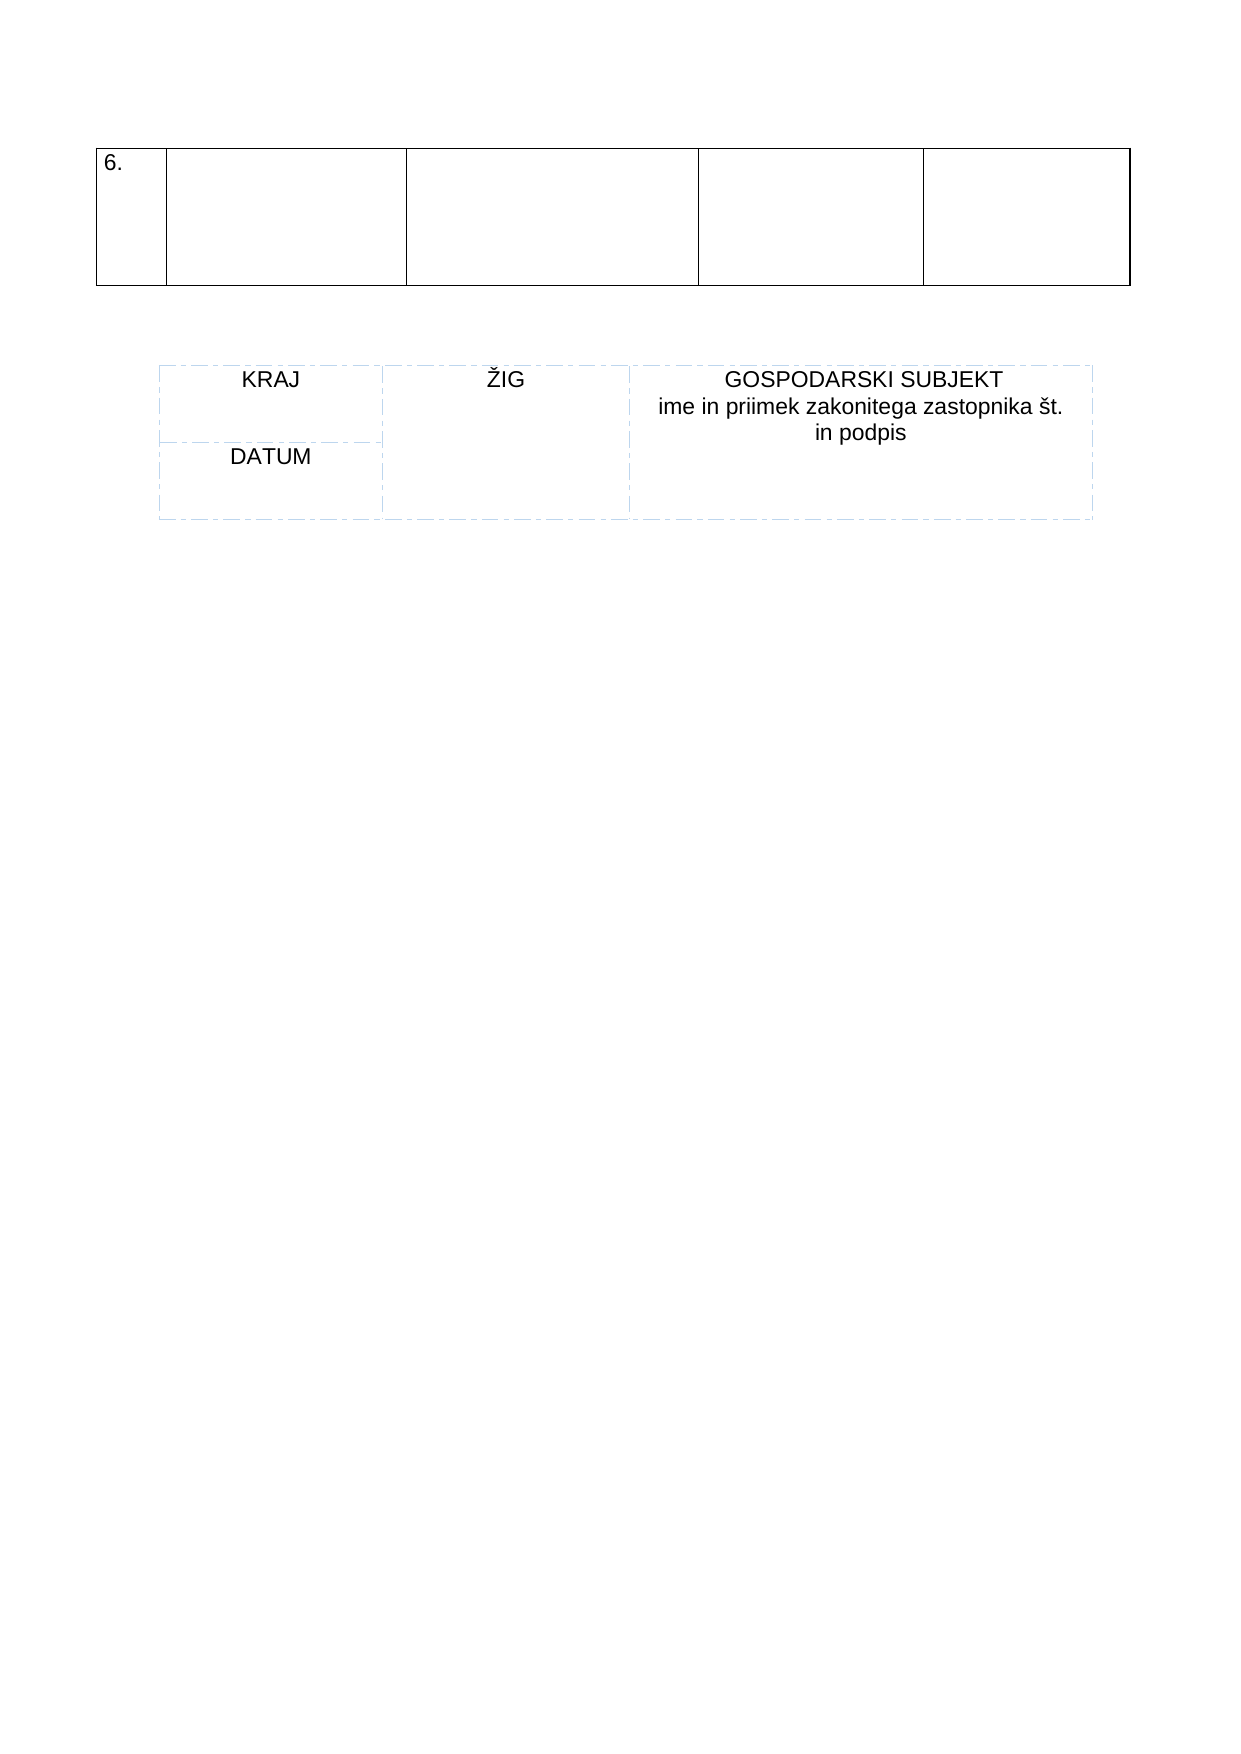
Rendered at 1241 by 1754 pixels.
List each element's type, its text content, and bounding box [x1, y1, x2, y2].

table_cell 6. [97, 149, 166, 285]
table_cell DATUM [159, 442, 382, 519]
table_cell [167, 149, 406, 285]
table_header KRAJ [159, 365, 382, 442]
table_header GOSPODARSKI SUBJEKT ime in priimek zakonitega zastopnika št. in podpis [629, 365, 1092, 519]
table_header ŽIG [382, 365, 629, 519]
table_cell [407, 149, 698, 285]
table_cell [924, 149, 1129, 285]
table_cell [699, 149, 923, 285]
